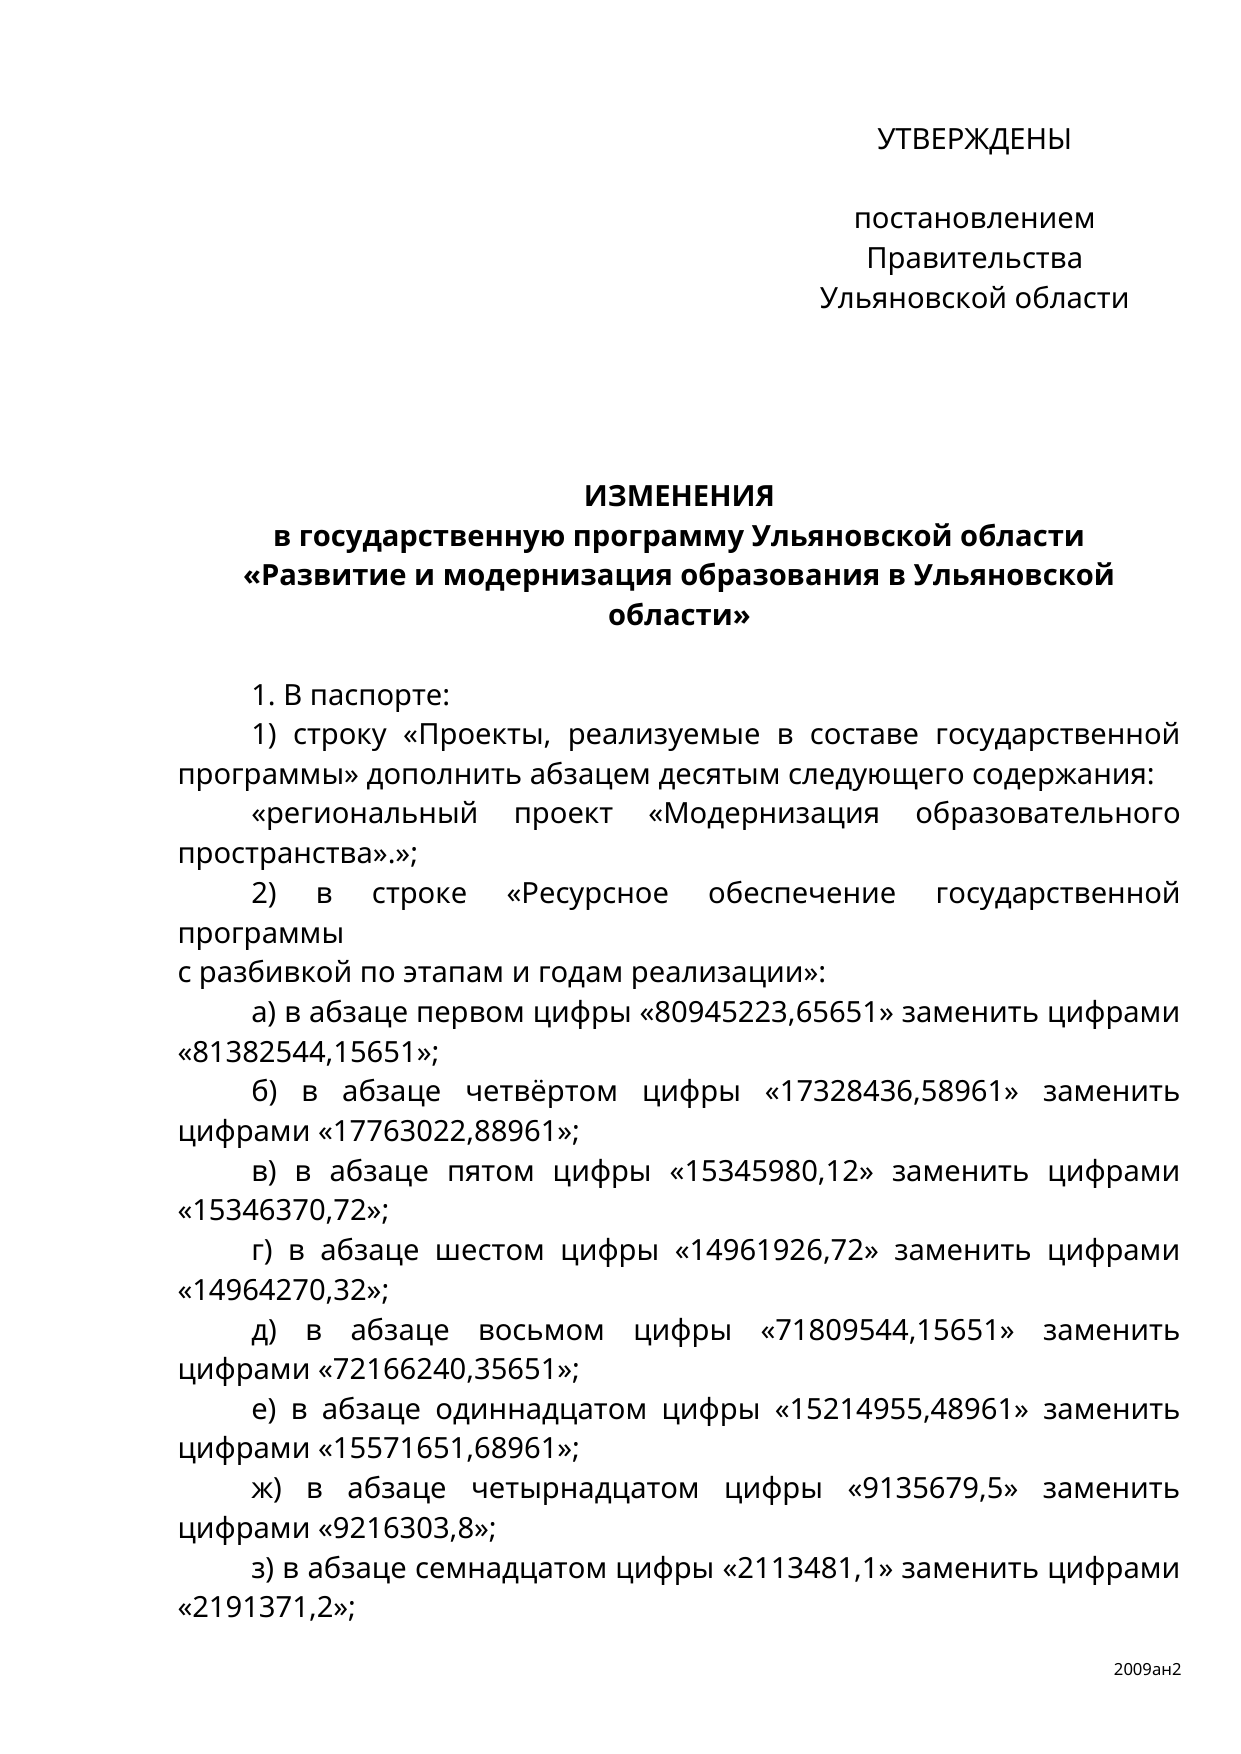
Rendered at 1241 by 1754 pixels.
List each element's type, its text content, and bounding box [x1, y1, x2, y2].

text а) в абзаце первом цифры «80945223,65651» заменить цифрами «81382544,15651»; [177, 991, 1181, 1071]
text 2) в строке «Ресурсное обеспечение государственной программы с разбивкой по этапам и годам реализации»: [177, 872, 1181, 991]
text д) в абзаце восьмом цифры «71809544,15651» заменить цифрами «72166240,35651»; [177, 1309, 1181, 1388]
text г) в абзаце шестом цифры «14961926,72» заменить цифрами «14964270,32»; [177, 1229, 1181, 1309]
text УТВЕРЖДЕНЫ [768, 118, 1181, 158]
text 1) строку «Проекты, реализуемые в составе государственной программы» дополнить абзацем десятым следующего содержания: [177, 713, 1181, 793]
text в государственную программу Ульяновской области «Развитие и модернизация образования в Ульяновской области» [177, 515, 1181, 634]
text ИЗМЕНЕНИЯ [177, 475, 1181, 515]
text «региональный проект «Модернизация образовательного пространства».»; [177, 793, 1181, 872]
text в) в абзаце пятом цифры «15345980,12» заменить цифрами «15346370,72»; [177, 1150, 1181, 1229]
text е) в абзаце одиннадцатом цифры «15214955,48961» заменить цифрами «15571651,68961»; [177, 1388, 1181, 1467]
text б) в абзаце четвёртом цифры «17328436,58961» заменить цифрами «17763022,88961»; [177, 1071, 1181, 1150]
text з) в абзаце семнадцатом цифры «2113481,1» заменить цифрами «2191371,2»; [177, 1547, 1181, 1626]
text постановлением Правительства [768, 197, 1181, 277]
text 1. В паспорте: [177, 674, 1181, 713]
text ж) в абзаце четырнадцатом цифры «9135679,5» заменить цифрами «9216303,8»; [177, 1467, 1181, 1547]
text Ульяновской области [768, 277, 1181, 317]
